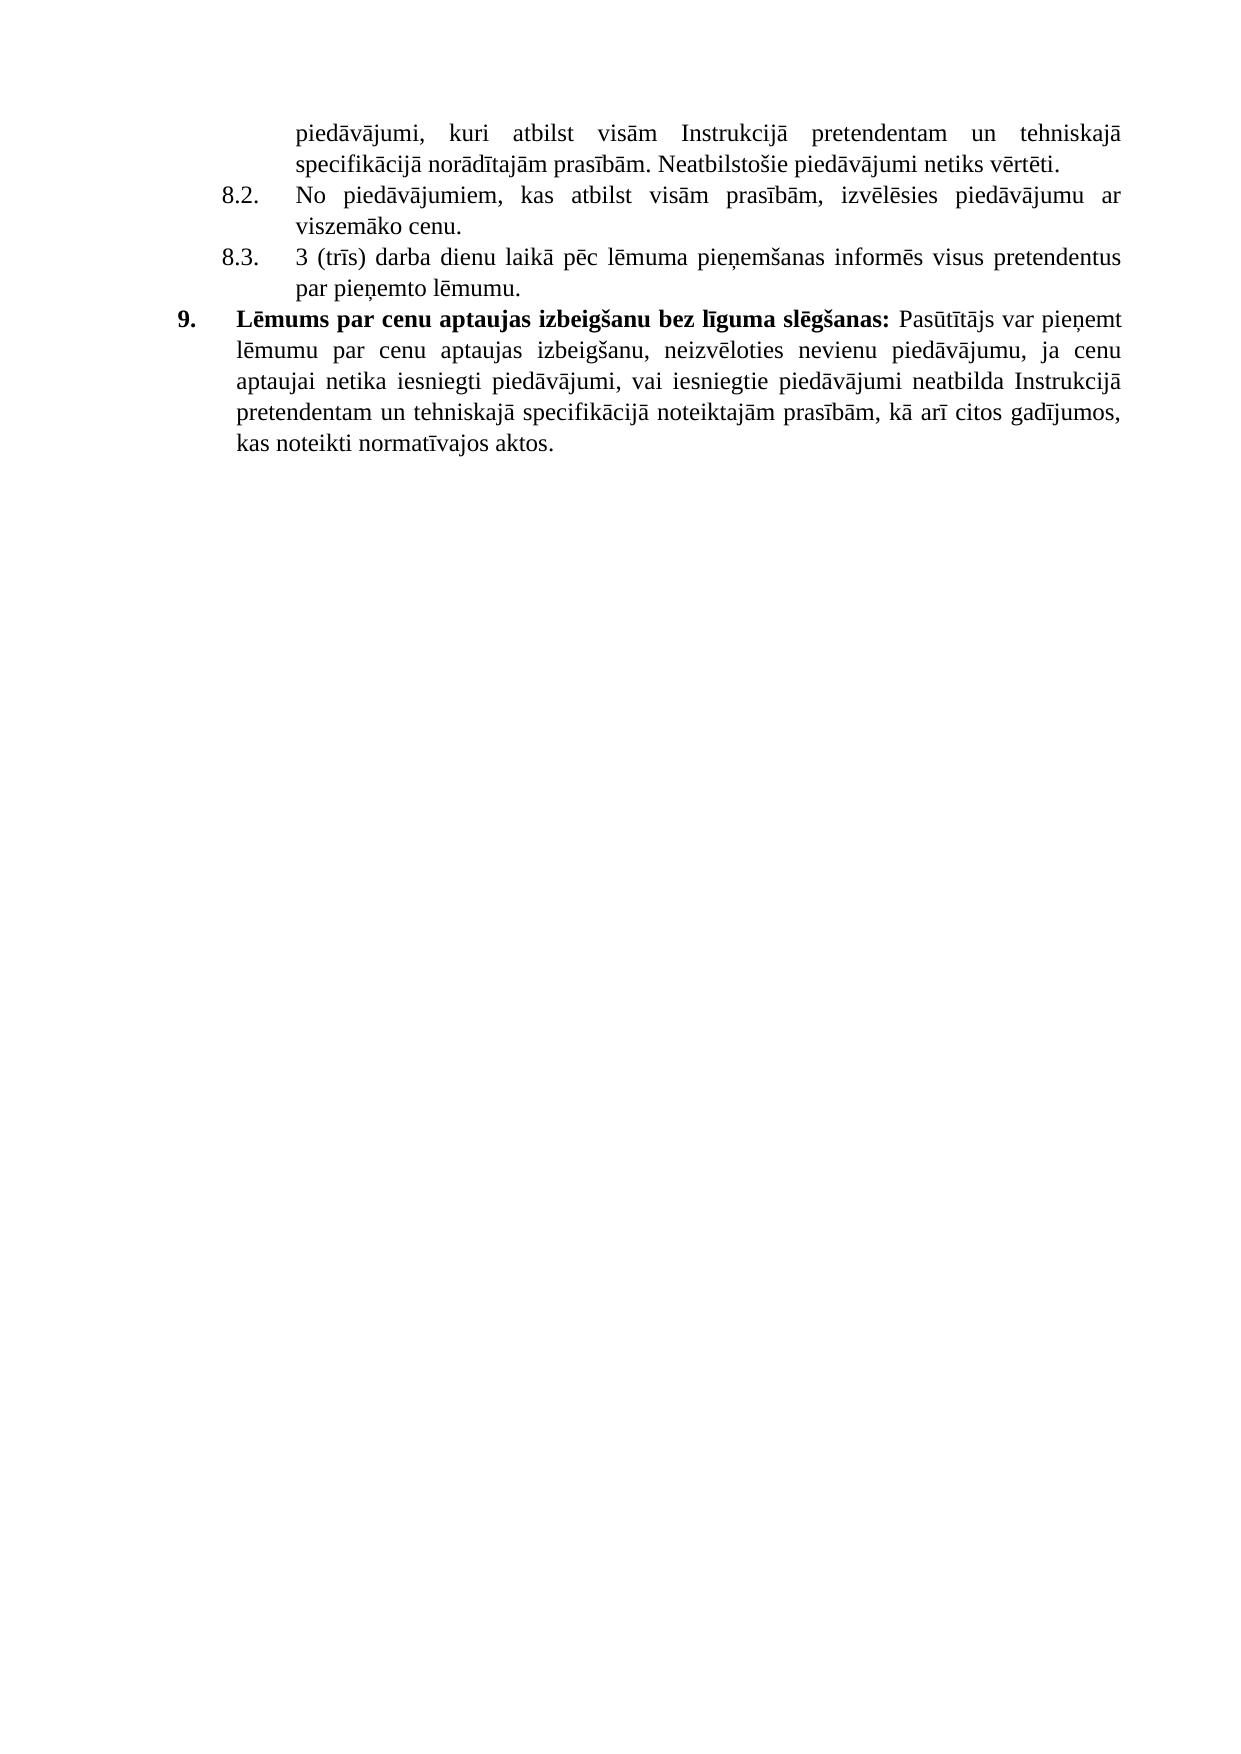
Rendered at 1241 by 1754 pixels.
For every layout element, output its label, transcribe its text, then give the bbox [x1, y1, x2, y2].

list No piedāvājumiem, kas atbilst visām prasībām, izvēlēsies piedāvājumu ar viszemāko cenu. [222, 180, 1122, 240]
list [222, 118, 1122, 178]
list Lēmums par cenu aptaujas izbeigšanu bez līguma slēgšanas: Pasūtītājs var pieņemt lēmumu par cenu aptaujas izbeigšanu, neizvēloties nevienu piedāvājumu, ja cenu aptaujai netika iesniegti piedāvājumi, vai iesniegtie piedāvājumi neatbilda Instrukcijā pretendentam un tehniskajā specifikācijā noteiktajām prasībām, kā arī citos gadījumos, kas noteikti normatīvajos aktos. [177, 304, 1122, 457]
list 3 (trīs) darba dienu laikā pēc lēmuma pieņemšanas informēs visus pretendentus par pieņemto lēmumu. [222, 242, 1122, 302]
